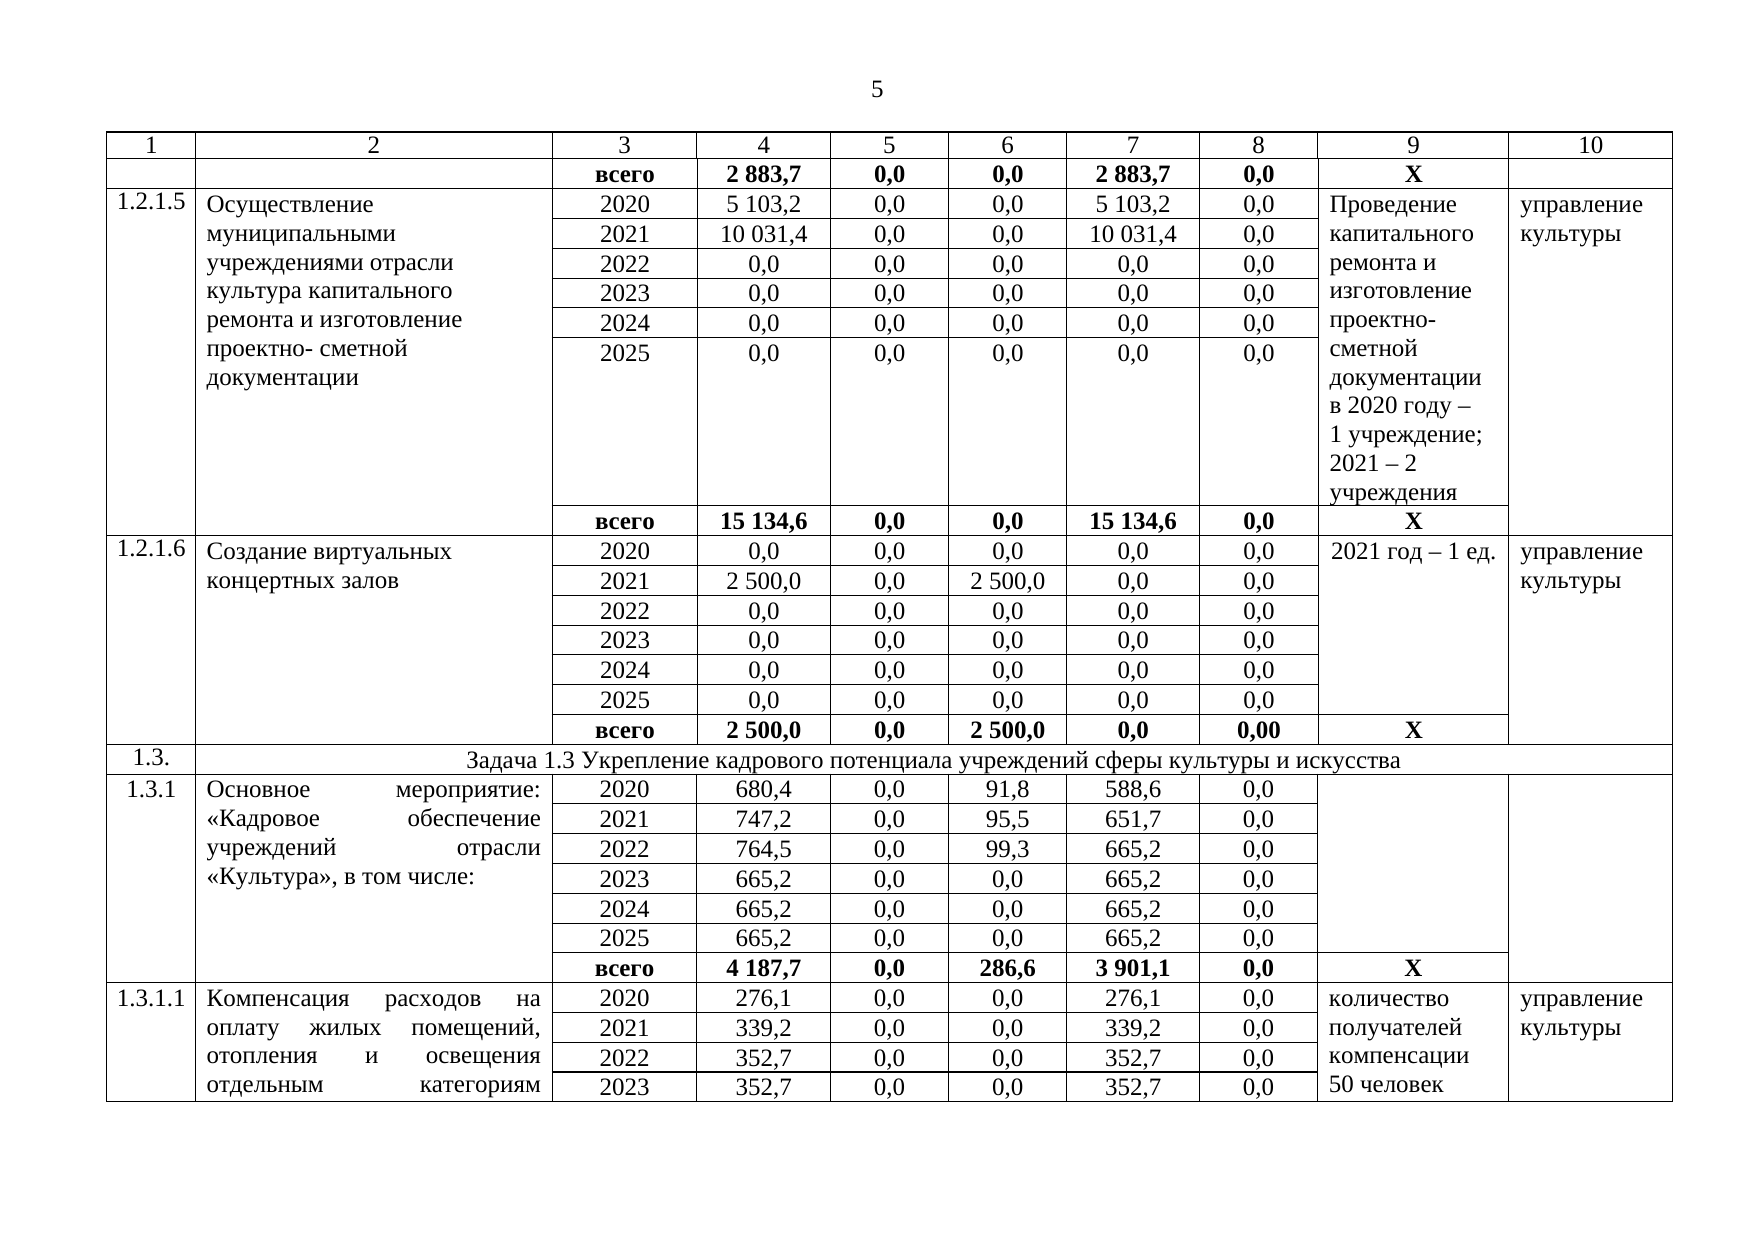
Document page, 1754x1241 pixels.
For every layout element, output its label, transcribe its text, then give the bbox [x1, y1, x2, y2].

table_cell 0,0 [831, 219, 948, 248]
table_cell 0,0 [949, 249, 1066, 277]
table_cell 0,0 [698, 655, 830, 684]
table_cell 2021 [553, 219, 697, 248]
table_cell 352,7 [697, 1073, 830, 1101]
table_cell 0,0 [1200, 189, 1318, 218]
table_cell 0,0 [1200, 983, 1317, 1012]
table_cell 665,2 [697, 924, 830, 952]
table_cell 0,0 [1200, 219, 1318, 248]
table_cell 0,0 [949, 219, 1066, 248]
table_cell 0,0 [949, 536, 1066, 565]
table_cell 0,0 [831, 983, 948, 1012]
table_cell 5 103,2 [1067, 189, 1199, 218]
table_cell 0,0 [1067, 685, 1199, 714]
table_header 10 [1509, 133, 1672, 158]
table_cell 0,0 [698, 279, 830, 307]
table_cell 0,0 [1200, 655, 1318, 684]
table_cell 588,6 [1067, 775, 1199, 803]
table_cell 0,0 [831, 715, 948, 744]
table_cell 2025 [553, 338, 697, 505]
table_cell 10 031,4 [1067, 219, 1199, 248]
table_cell 2 500,0 [949, 715, 1066, 744]
table_cell 2 883,7 [698, 159, 830, 188]
table_cell 0,0 [949, 506, 1066, 535]
table_cell 0,0 [1067, 655, 1199, 684]
table_cell 0,0 [949, 1013, 1066, 1042]
table_cell 2023 [553, 626, 697, 654]
table_cell 0,0 [1200, 249, 1318, 277]
table_cell 0,0 [949, 596, 1066, 624]
table_cell 2021 [553, 804, 696, 833]
table_cell 0,0 [831, 536, 948, 565]
table_cell 0,0 [949, 864, 1066, 893]
table_cell 95,5 [949, 804, 1066, 833]
table_cell 1.2.1.6 [107, 536, 195, 744]
table_cell 0,0 [831, 338, 948, 505]
table_cell 2020 [553, 189, 697, 218]
table_cell 665,2 [1067, 864, 1199, 893]
table_cell Х [1318, 953, 1508, 982]
table_header 7 [1067, 133, 1199, 158]
table_cell 0,0 [831, 775, 948, 803]
table_cell 0,0 [949, 308, 1066, 337]
table_cell 0,0 [1200, 864, 1317, 893]
table_cell Компенсация расходов на оплату жилых помещений, отопления и освещения отдельным категориям работников муниципальных учреждений культуры, проживающих и работающих в сельской местности [196, 983, 552, 1101]
table_cell 0,0 [831, 685, 948, 714]
table_cell 0,0 [1200, 1043, 1317, 1071]
table_cell 0,0 [1200, 506, 1318, 535]
table_cell 665,2 [1067, 834, 1199, 863]
table_cell 286,6 [949, 953, 1066, 982]
table_cell 1.3. [107, 745, 195, 773]
table_cell 352,7 [1067, 1043, 1199, 1071]
table_cell 2021 [553, 1013, 696, 1042]
table_cell 0,0 [1067, 338, 1199, 505]
table_cell 2020 [553, 983, 696, 1012]
table_cell 665,2 [697, 864, 830, 893]
table_cell 2022 [553, 596, 697, 624]
table_cell 747,2 [697, 804, 830, 833]
table_cell 2022 [553, 249, 697, 277]
table_cell 0,0 [1200, 685, 1318, 714]
table_cell 2020 [553, 775, 696, 803]
table_cell Проведение капитального ремонта и изготовление проектно-сметной документации в 2020 году – 1 учреждение; 2021 – 2 учреждения [1319, 189, 1508, 505]
table_cell управление культуры [1509, 536, 1672, 744]
table_cell 0,0 [1200, 279, 1318, 307]
table_cell 0,0 [831, 189, 948, 218]
table_cell 0,0 [1067, 626, 1199, 654]
table_cell 0,0 [698, 626, 830, 654]
table_cell 10 031,4 [698, 219, 830, 248]
table_cell 0,0 [831, 279, 948, 307]
table_cell всего [553, 159, 697, 188]
table_cell 91,8 [949, 775, 1066, 803]
table_cell 0,00 [1200, 715, 1318, 744]
table_cell 651,7 [1067, 804, 1199, 833]
table_cell 0,0 [698, 685, 830, 714]
table_cell 352,7 [697, 1043, 830, 1071]
table_cell 0,0 [831, 894, 948, 922]
table_cell 2025 [553, 685, 697, 714]
table_cell 2024 [553, 894, 696, 922]
table_cell 0,0 [1200, 953, 1317, 982]
table_cell 1.2.1.5 [107, 189, 195, 535]
table_cell Создание виртуальных концертных залов [196, 536, 552, 744]
table_cell количество получателей компенсации 50 человек (ежегодно) [1318, 983, 1508, 1101]
table_cell 0,0 [949, 924, 1066, 952]
table_header 4 [697, 133, 830, 158]
table_cell 276,1 [697, 983, 830, 1012]
table_cell 2020 [553, 536, 697, 565]
table_cell 665,2 [1067, 924, 1199, 952]
table_cell 0,0 [1200, 596, 1318, 624]
table_cell 0,0 [1200, 159, 1318, 188]
table_cell всего [553, 953, 696, 982]
table_cell 2022 [553, 1043, 696, 1071]
table_cell 2022 [553, 834, 696, 863]
table_cell 0,0 [949, 1043, 1066, 1071]
table_cell 3 901,1 [1067, 953, 1199, 982]
table_cell 0,0 [831, 566, 948, 595]
table_cell 0,0 [1200, 338, 1318, 505]
table_cell Х [1319, 506, 1508, 535]
table_cell 0,0 [831, 804, 948, 833]
table_cell 0,0 [949, 685, 1066, 714]
table_cell 680,4 [697, 775, 830, 803]
table_header 5 [831, 133, 948, 158]
table_cell 0,0 [949, 279, 1066, 307]
table_cell 0,0 [1200, 1013, 1317, 1042]
table_cell 339,2 [697, 1013, 830, 1042]
table_cell 1.3.1.1 [107, 983, 195, 1101]
table_cell 0,0 [1200, 834, 1317, 863]
table_cell 0,0 [1200, 626, 1318, 654]
table_cell 0,0 [949, 189, 1066, 218]
table_cell 665,2 [1067, 894, 1199, 922]
table_cell 0,0 [1200, 566, 1318, 595]
table_cell Основное мероприятие: «Кадровое обеспечение учреждений отрасли «Культура», в том числе: [196, 775, 552, 982]
table_cell 0,0 [831, 953, 948, 982]
table_cell 0,0 [1067, 566, 1199, 595]
table_cell Х [1319, 715, 1508, 744]
table_cell 0,0 [831, 1013, 948, 1042]
table_cell 0,0 [1200, 308, 1318, 337]
table_header 2 [196, 133, 552, 158]
table_cell 339,2 [1067, 1013, 1199, 1042]
table_cell [1318, 775, 1508, 952]
table_cell 1.3.1 [107, 775, 195, 982]
table_cell 0,0 [949, 655, 1066, 684]
table_cell 2 883,7 [1067, 159, 1199, 188]
table_cell 2021 год – 1 ед. [1319, 536, 1508, 714]
table_cell 15 134,6 [1067, 506, 1199, 535]
table_cell 0,0 [1067, 536, 1199, 565]
table_cell управление культуры [1509, 983, 1672, 1101]
table_cell 0,0 [1067, 715, 1199, 744]
table_cell 0,0 [949, 983, 1066, 1012]
table_cell управление культуры [1509, 189, 1672, 535]
table_cell 2023 [553, 1073, 696, 1101]
table_cell 665,2 [697, 894, 830, 922]
table_cell 0,0 [1200, 775, 1317, 803]
table_cell 0,0 [1067, 249, 1199, 277]
table_cell 2 500,0 [949, 566, 1066, 595]
table_cell [1509, 775, 1672, 982]
table_cell 15 134,6 [698, 506, 830, 535]
table_header 9 [1318, 133, 1508, 158]
table_cell 0,0 [1067, 308, 1199, 337]
table_cell всего [553, 715, 697, 744]
table_cell 0,0 [1200, 924, 1317, 952]
table_cell 0,0 [1067, 279, 1199, 307]
table_cell Х [1319, 159, 1508, 188]
table_header 3 [553, 133, 696, 158]
table_header 6 [949, 133, 1066, 158]
table_cell 2023 [553, 864, 696, 893]
table_cell 2024 [553, 655, 697, 684]
table_cell 0,0 [831, 159, 948, 188]
table_cell 0,0 [1200, 894, 1317, 922]
table_cell 0,0 [698, 536, 830, 565]
table_cell 0,0 [831, 308, 948, 337]
table_cell 0,0 [831, 1073, 948, 1101]
table_cell 276,1 [1067, 983, 1199, 1012]
table_cell 764,5 [697, 834, 830, 863]
table_cell 0,0 [698, 249, 830, 277]
table_header 1 [107, 133, 195, 158]
table_cell 0,0 [831, 506, 948, 535]
table_cell 2021 [553, 566, 697, 595]
table_cell 0,0 [831, 249, 948, 277]
table_cell 0,0 [831, 1043, 948, 1071]
table_cell 0,0 [949, 1073, 1066, 1101]
table_cell 5 103,2 [698, 189, 830, 218]
table_cell всего [553, 506, 697, 535]
table_cell 0,0 [949, 159, 1066, 188]
table_cell 0,0 [1200, 804, 1317, 833]
table_cell 0,0 [949, 894, 1066, 922]
table_cell 0,0 [1200, 1073, 1317, 1101]
table_cell 2025 [553, 924, 696, 952]
table_cell 0,0 [831, 864, 948, 893]
table_cell 2 500,0 [698, 715, 830, 744]
table_cell 0,0 [1200, 536, 1318, 565]
table_cell 0,0 [831, 834, 948, 863]
table_cell 0,0 [698, 338, 830, 505]
table_header 8 [1200, 133, 1317, 158]
table_cell 0,0 [831, 655, 948, 684]
table_cell 0,0 [831, 596, 948, 624]
table_cell 99,3 [949, 834, 1066, 863]
table_cell 2023 [553, 279, 697, 307]
table_cell 0,0 [949, 338, 1066, 505]
table_cell 0,0 [698, 596, 830, 624]
table_cell 0,0 [831, 924, 948, 952]
table_cell Осуществление муниципальными учреждениями отрасли культура капитального ремонта и изготовление проектно- сметной документации [196, 189, 552, 535]
table_cell 2024 [553, 308, 697, 337]
table_cell Задача 1.3 Укрепление кадрового потенциала учреждений сферы культуры и искусства [196, 745, 1672, 773]
table_cell 2 500,0 [698, 566, 830, 595]
table_cell 0,0 [698, 308, 830, 337]
table_cell 4 187,7 [697, 953, 830, 982]
table_cell 352,7 [1067, 1073, 1199, 1101]
table_cell 0,0 [1067, 596, 1199, 624]
table_cell 0,0 [831, 626, 948, 654]
table_cell 0,0 [949, 626, 1066, 654]
